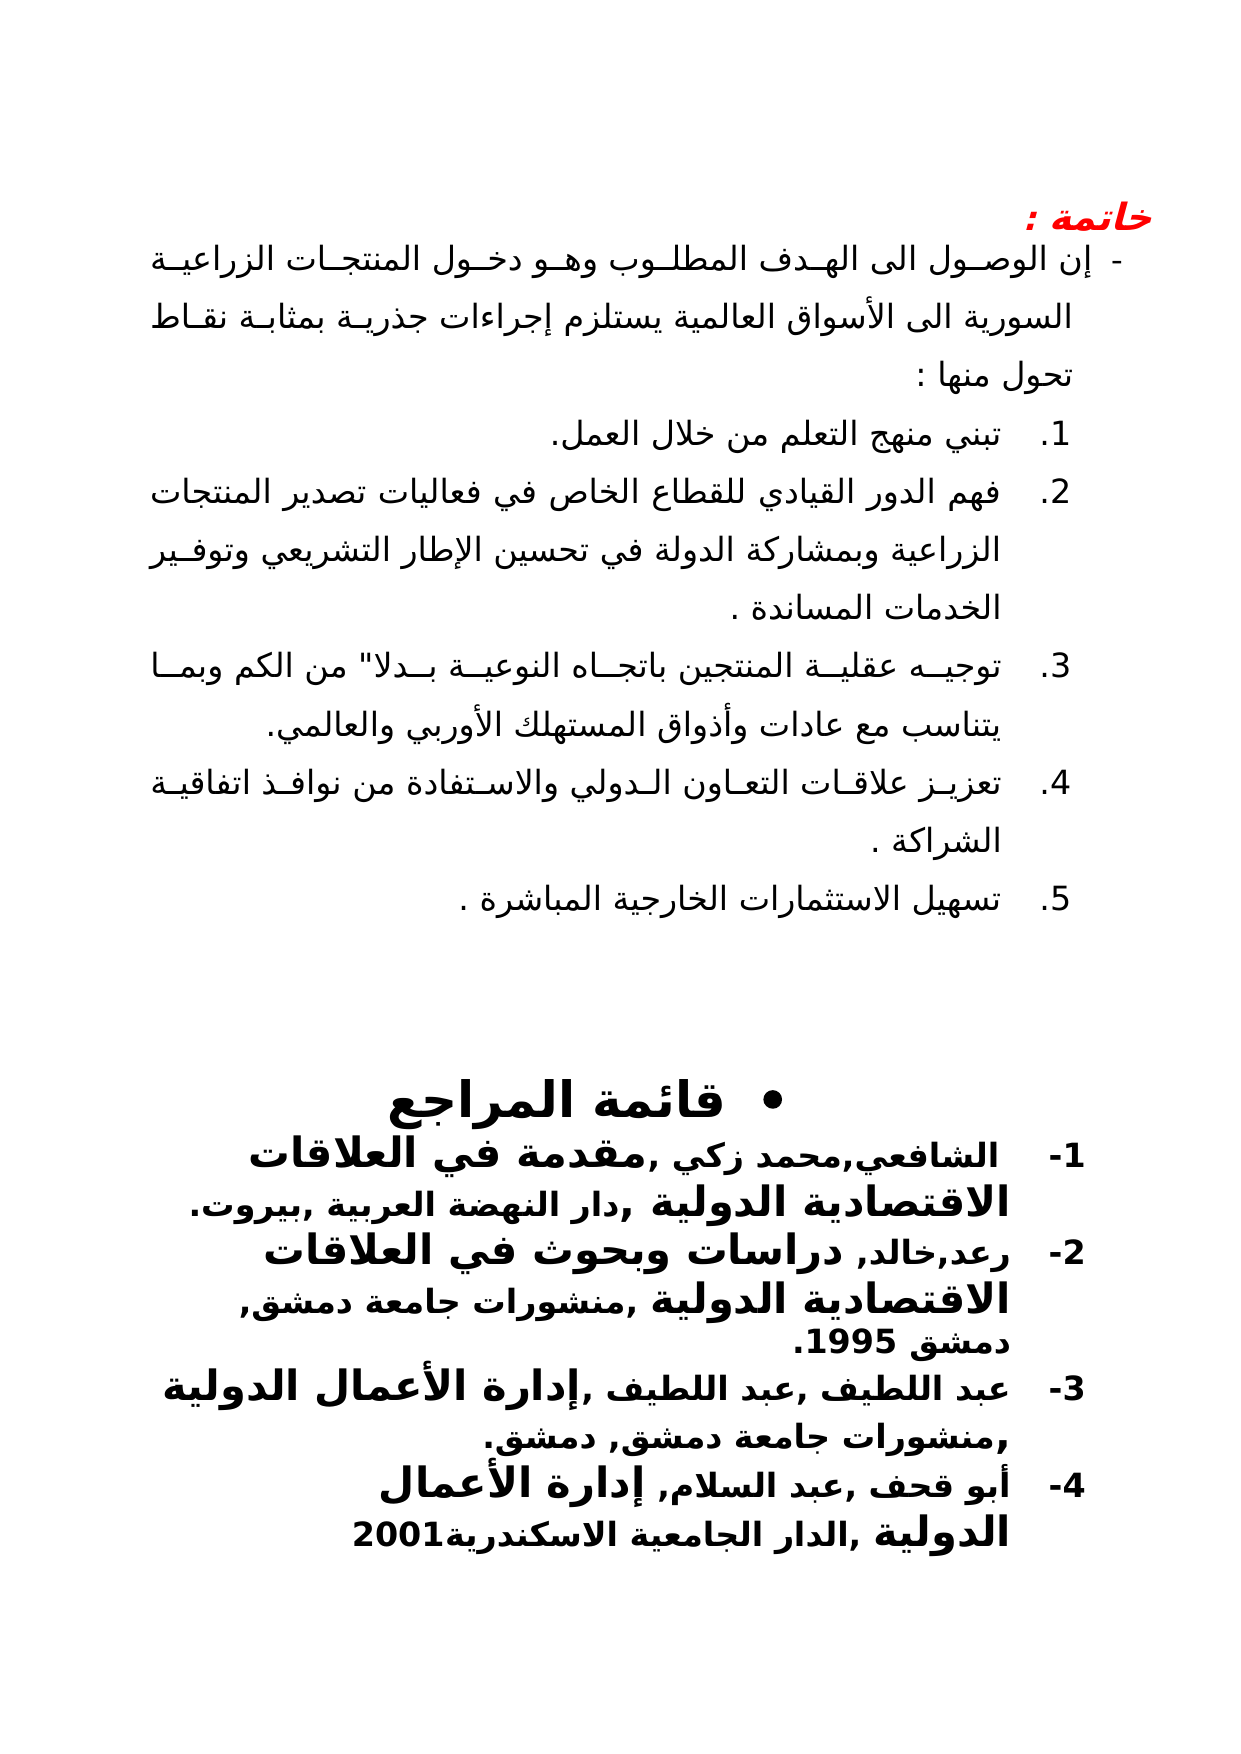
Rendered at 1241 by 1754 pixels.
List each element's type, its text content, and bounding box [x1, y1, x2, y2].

list توجيه عقلية المنتجين باتجاه النوعية بدلا" من الكم وبما يتناسب مع عادات وأذواق المستهلك الأوربي والعالمي. [150, 647, 1039, 744]
list فهم الدور القيادي للقطاع الخاص في فعاليات تصدير المنتجات الزراعية وبمشاركة الدولة في تحسين الإطار التشريعي وتوفير الخدمات المساندة . [150, 472, 1039, 627]
list الشافعي,محمد زكي ,مقدمة في العلاقات الاقتصادية الدولية ,دار النهضة العربية ,بيروت. [150, 1129, 1048, 1226]
list تبني منهج التعلم من خلال العمل. [150, 414, 1039, 453]
list قائمة المراجع [150, 1071, 1002, 1129]
list رعد,خالد, دراسات وبحوث في العلاقات الاقتصادية الدولية ,منشورات جامعة دمشق, دمشق 1995. [150, 1226, 1048, 1362]
list تسهيل الاستثمارات الخارجية المباشرة . [150, 880, 1039, 919]
text خاتمة : [203, 195, 1152, 239]
list عبد اللطيف ,عبد اللطيف ,إدارة الأعمال الدولية ,منشورات جامعة دمشق, دمشق. [150, 1362, 1048, 1459]
list إن الوصول الى الهدف المطلوب وهو دخول المنتجات الزراعية السورية الى الأسواق العالمية يستلزم إجراءات جذرية بمثابة نقاط تحول منها : [150, 239, 1111, 394]
list تعزيز علاقات التعاون الدولي والاستفادة من نوافذ اتفاقية الشراكة . [150, 763, 1039, 860]
list أبو قحف ,عبد السلام, إدارة الأعمال الدولية ,الدار الجامعية الاسكندرية2001 [150, 1459, 1048, 1556]
